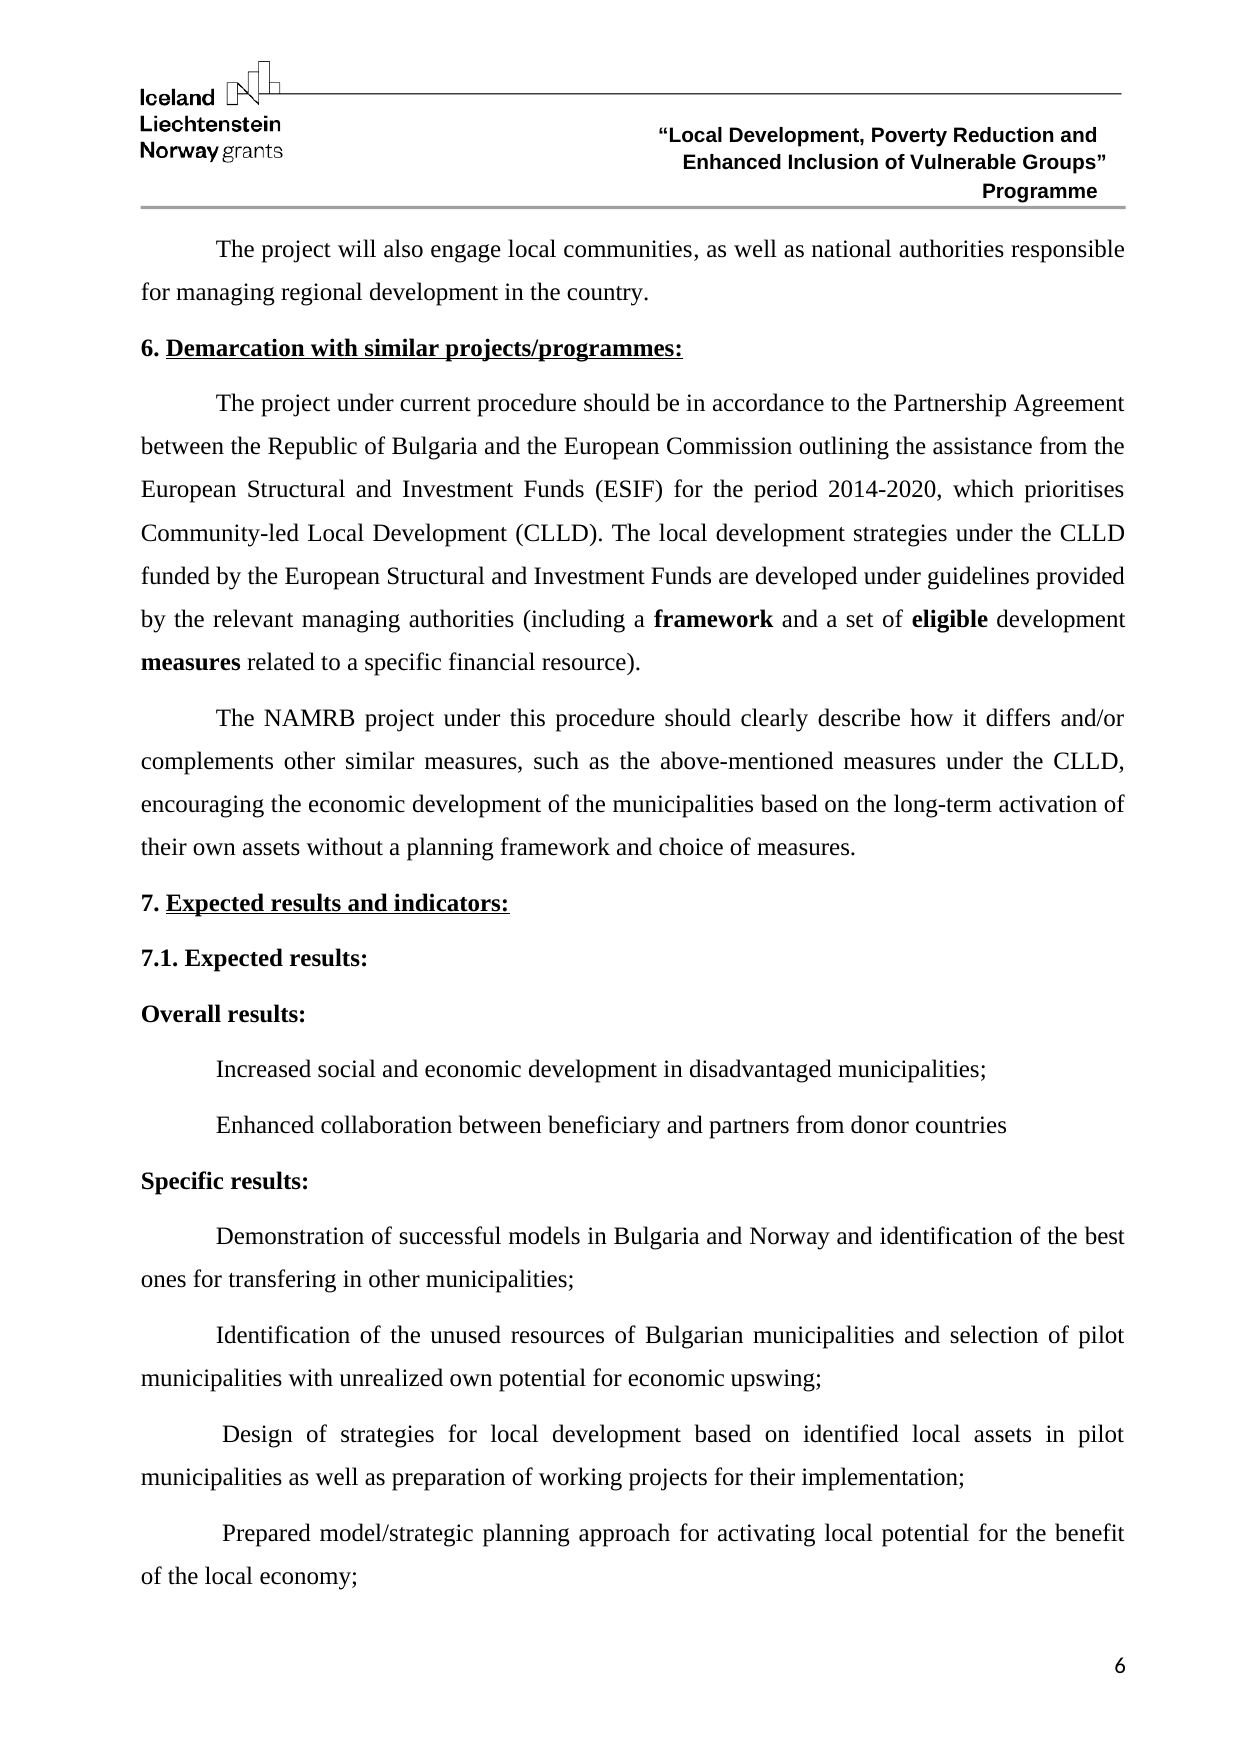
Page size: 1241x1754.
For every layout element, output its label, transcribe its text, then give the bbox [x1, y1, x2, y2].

text The project under current procedure should be in accordance to the Partnership Agreement between the Republic of Bulgaria and the European Commission outlining the assistance from the European Structural and Investment Funds (ESIF) for the period 2014-2020, which prioritises Community-led Local Development (CLLD). The local development strategies under the CLLD funded by the European Structural and Investment Funds are developed under guidelines provided by the relevant managing authorities (including a framework and a set of eligible development measures related to a specific financial resource). [141, 388, 1126, 676]
text Specific results: [141, 1166, 1126, 1194]
text 6. Demarcation with similar projects/programmes: [141, 333, 1126, 361]
picture [139, 61, 1122, 163]
text 7.1. Expected results: [141, 943, 1126, 972]
text 7. Expected results and indicators: [141, 888, 1126, 916]
text Enhanced collaboration between beneficiary and partners from donor countries [141, 1110, 1126, 1139]
text The project will also engage local communities, as well as national authorities responsible for managing regional development in the country. [141, 234, 1126, 306]
text The NAMRB project under this procedure should clearly describe how it differs and/or complements other similar measures, such as the above-mentioned measures under the CLLD, encouraging the economic development of the municipalities based on the long-term activation of their own assets without a planning framework and choice of measures. [141, 703, 1126, 861]
text Prepared model/strategic planning approach for activating local potential for the benefit of the local economy; [141, 1518, 1126, 1590]
text Design of strategies for local development based on identified local assets in pilot municipalities as well as preparation of working projects for their implementation; [141, 1419, 1126, 1491]
text Increased social and economic development in disadvantaged municipalities; [141, 1054, 1126, 1083]
text Identification of the unused resources of Bulgarian municipalities and selection of pilot municipalities with unrealized own potential for economic upswing; [141, 1320, 1126, 1392]
text Overall results: [141, 999, 1126, 1028]
text Demonstration of successful models in Bulgaria and Norway and identification of the best ones for transfering in other municipalities; [141, 1221, 1126, 1293]
